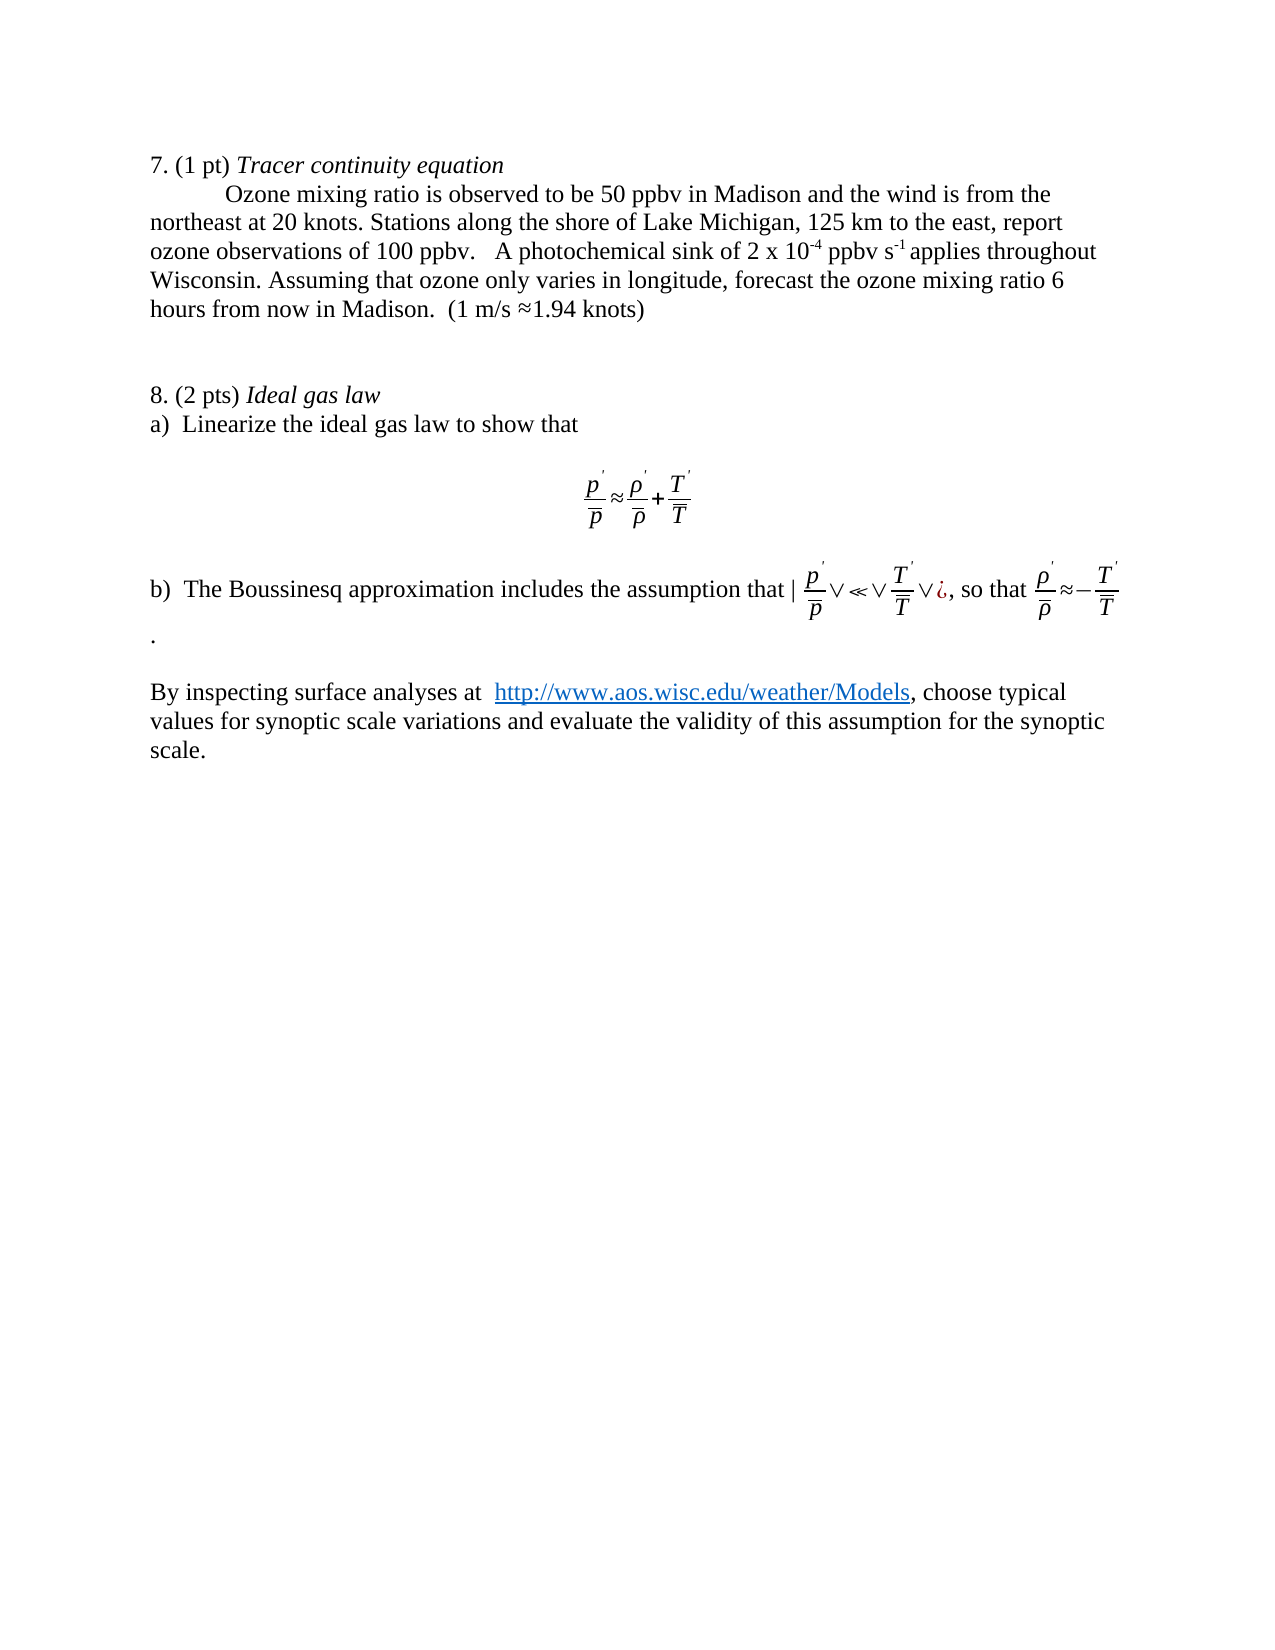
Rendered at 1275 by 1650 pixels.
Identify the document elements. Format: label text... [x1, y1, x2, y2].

text a) Linearize the ideal gas law to show that [150, 409, 1125, 437]
text b) The Boussinesq approximation includes the assumption that | , so that . [150, 557, 1125, 649]
text 8. (2 pts) Ideal gas law [150, 380, 1125, 409]
text By inspecting surface analyses at http://www.aos.wisc.edu/weather/Models, choose typical values for synoptic scale variations and evaluate the validity of this assumption for the synoptic scale. [150, 677, 1125, 764]
text 7. (1 pt) Tracer continuity equation [150, 150, 1125, 179]
text Ozone mixing ratio is observed to be 50 ppbv in Madison and the wind is from the northeast at 20 knots. Stations along the shore of Lake Michigan, 125 km to the east, report ozone observations of 100 ppbv. A photochemical sink of 2 x 10-4 ppbv s-1 applies throughout Wisconsin. Assuming that ozone only varies in longitude, forecast the ozone mixing ratio 6 hours from now in Madison. (1 m/s 1.94 knots) [150, 179, 1125, 322]
